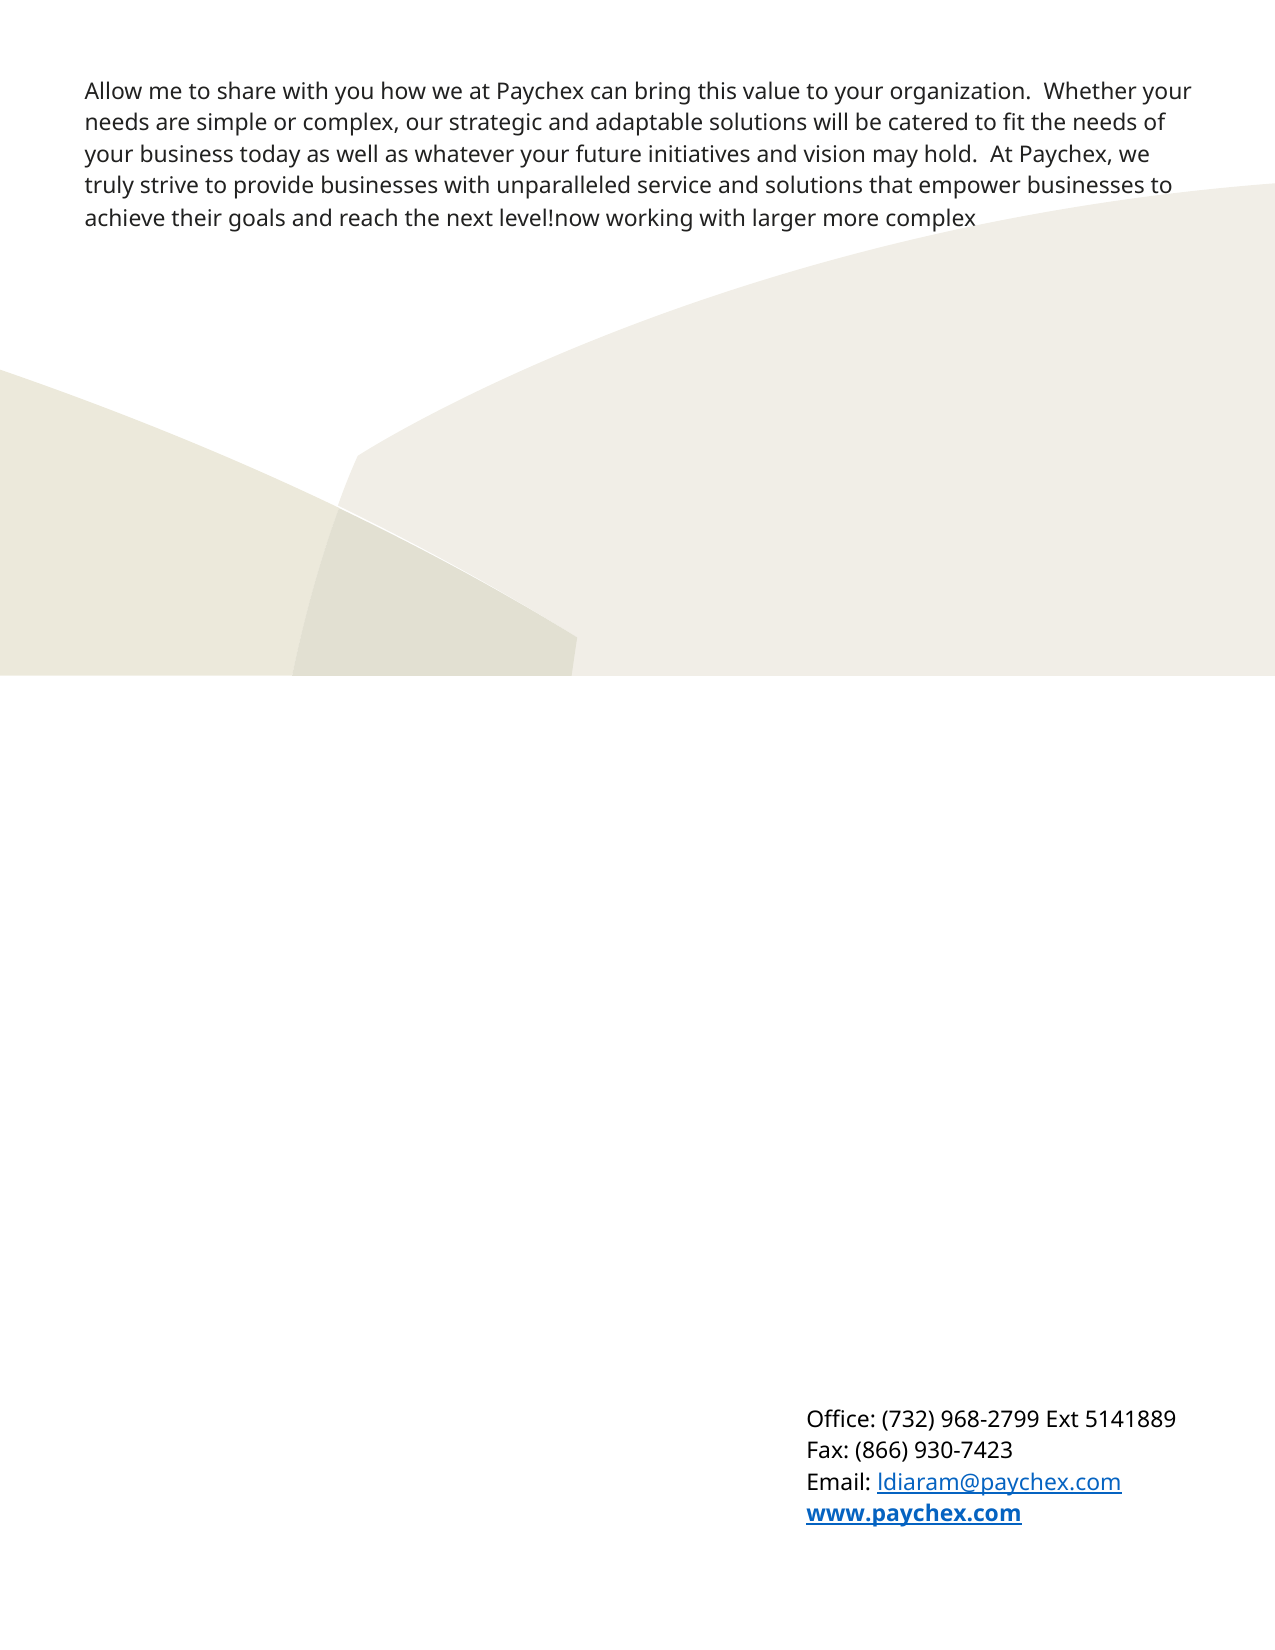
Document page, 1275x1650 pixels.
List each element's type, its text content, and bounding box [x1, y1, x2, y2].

text Allow me to share with you how we at Paychex can bring this value to your organization. Whether your needs are simple or complex, our strategic and adaptable solutions will be catered to fit the needs of your business today as well as whatever your future initiatives and vision may hold. At Paychex, we truly strive to provide businesses with unparalleled service and solutions that empower businesses to achieve their goals and reach the next level!now working with larger more complex [84, 75, 1200, 258]
